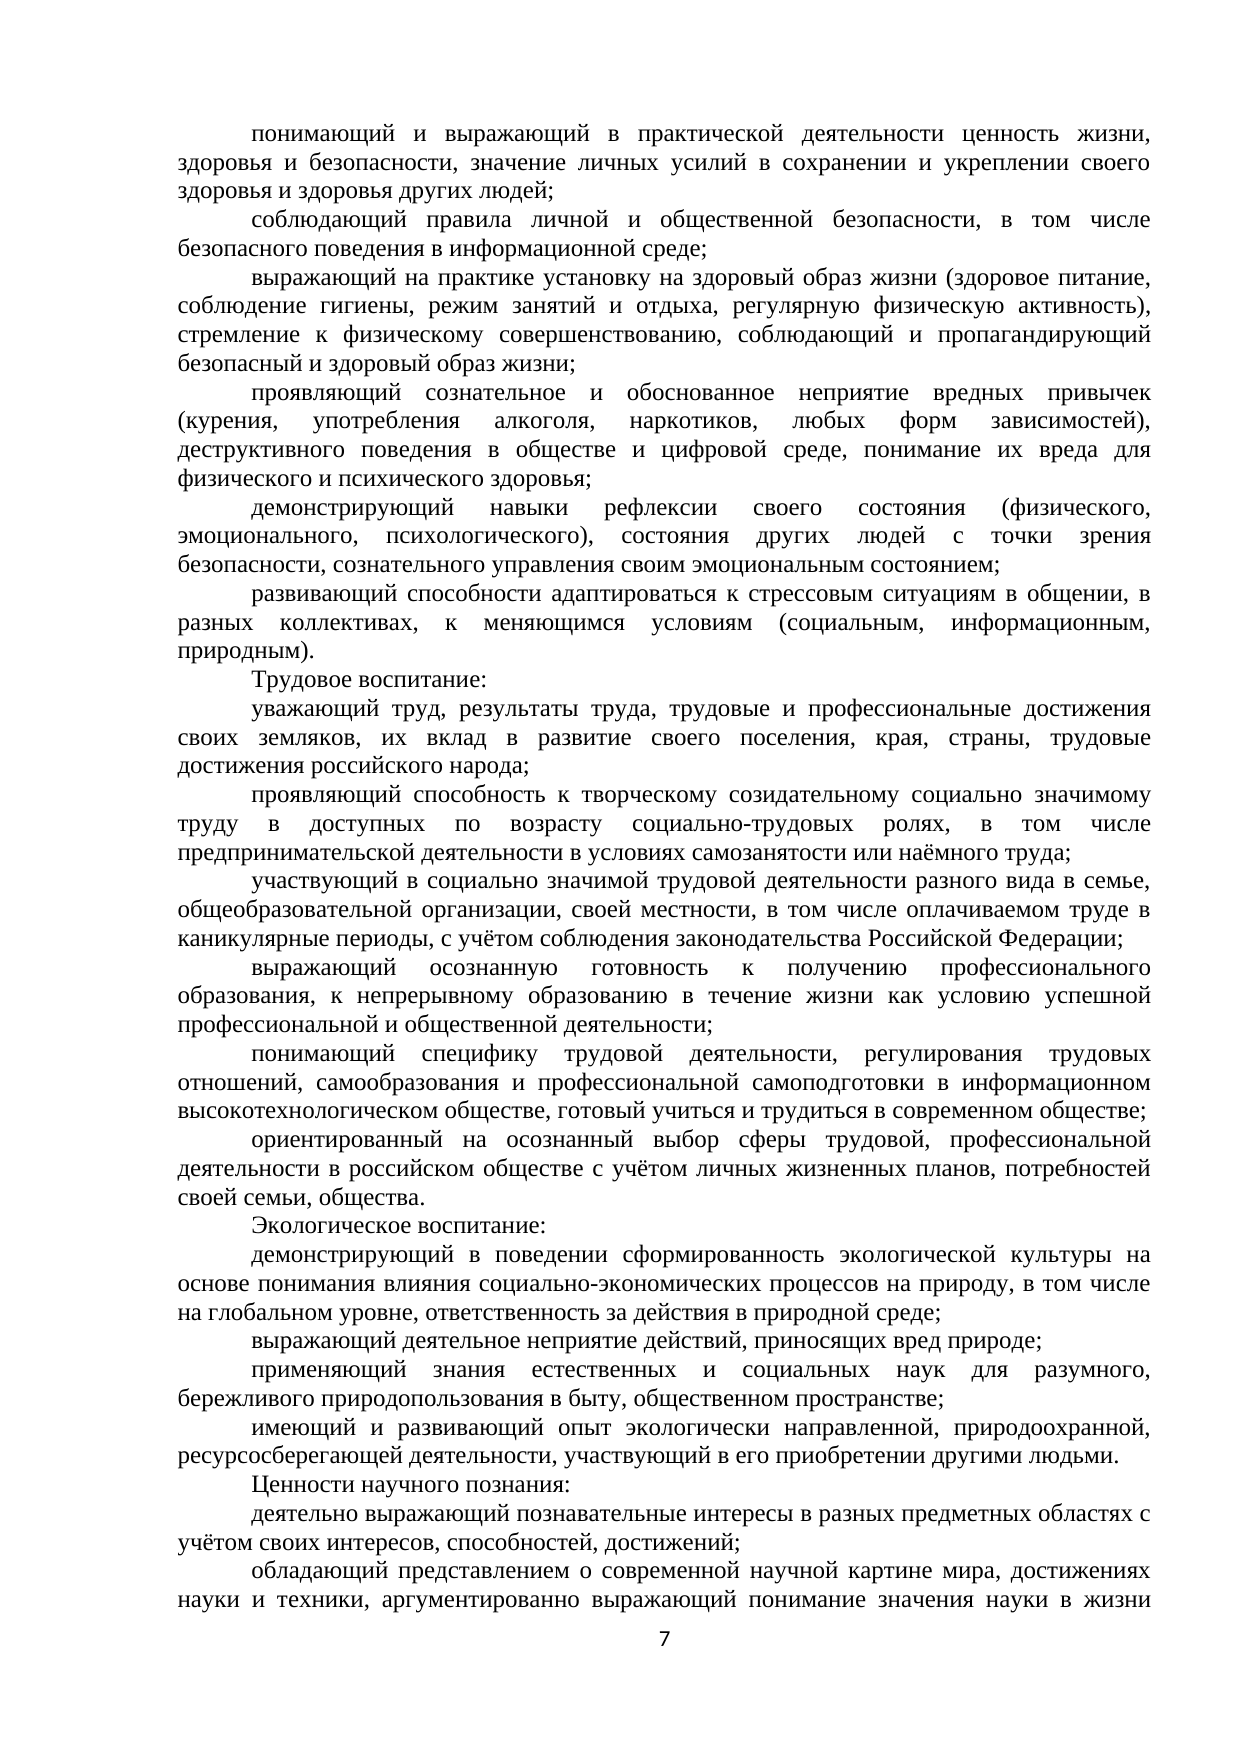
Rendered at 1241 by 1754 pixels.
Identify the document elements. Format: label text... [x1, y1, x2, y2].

text деятельно выражающий познавательные интересы в разных предметных областях с учётом своих интересов, способностей, достижений; [177, 1498, 1152, 1556]
text демонстрирующий в поведении сформированность экологической культуры на основе понимания влияния социально-экономических процессов на природу, в том числе на глобальном уровне, ответственность за действия в природной среде; [177, 1239, 1152, 1326]
text ориентированный на осознанный выбор сферы трудовой, профессиональной деятельности в российском обществе с учётом личных жизненных планов, потребностей своей семьи, общества. [177, 1124, 1152, 1211]
text выражающий на практике установку на здоровый образ жизни (здоровое питание, соблюдение гигиены, режим занятий и отдыха, регулярную физическую активность), стремление к физическому совершенствованию, соблюдающий и пропагандирующий безопасный и здоровый образ жизни; [177, 262, 1152, 377]
text применяющий знания естественных и социальных наук для разумного, бережливого природопользования в быту, общественном пространстве; [177, 1354, 1152, 1412]
text уважающий труд, результаты труда, трудовые и профессиональные достижения своих земляков, их вклад в развитие своего поселения, края, страны, трудовые достижения российского народа; [177, 693, 1152, 779]
text демонстрирующий навыки рефлексии своего состояния (физического, эмоционального, психологического), состояния других людей с точки зрения безопасности, сознательного управления своим эмоциональным состоянием; [177, 492, 1152, 578]
text понимающий специфику трудовой деятельности, регулирования трудовых отношений, самообразования и профессиональной самоподготовки в информационном высокотехнологическом обществе, готовый учиться и трудиться в современном обществе; [177, 1038, 1152, 1124]
text имеющий и развивающий опыт экологически направленной, природоохранной, ресурсосберегающей деятельности, участвующий в его приобретении другими людьми. [177, 1412, 1152, 1469]
text выражающий осознанную готовность к получению профессионального образования, к непрерывному образованию в течение жизни как условию успешной профессиональной и общественной деятельности; [177, 952, 1152, 1038]
text Трудовое воспитание: [177, 664, 1152, 693]
text выражающий деятельное неприятие действий, приносящих вред природе; [177, 1326, 1152, 1354]
text соблюдающий правила личной и общественной безопасности, в том числе безопасного поведения в информационной среде; [177, 204, 1152, 262]
text проявляющий сознательное и обоснованное неприятие вредных привычек (курения, употребления алкоголя, наркотиков, любых форм зависимостей), деструктивного поведения в обществе и цифровой среде, понимание их вреда для физического и психического здоровья; [177, 377, 1152, 492]
text участвующий в социально значимой трудовой деятельности разного вида в семье, общеобразовательной организации, своей местности, в том числе оплачиваемом труде в каникулярные периоды, с учётом соблюдения законодательства Российской Федерации; [177, 866, 1152, 952]
text проявляющий способность к творческому созидательному социально значимому труду в доступных по возрасту социально-трудовых ролях, в том числе предпринимательской деятельности в условиях самозанятости или наёмного труда; [177, 779, 1152, 866]
text Экологическое воспитание: [177, 1211, 1152, 1239]
text развивающий способности адаптироваться к стрессовым ситуациям в общении, в разных коллективах, к меняющимся условиям (социальным, информационным, природным). [177, 578, 1152, 664]
text Ценности научного познания: [177, 1469, 1152, 1498]
text понимающий и выражающий в практической деятельности ценность жизни, здоровья и безопасности, значение личных усилий в сохранении и укреплении своего здоровья и здоровья других людей; [177, 118, 1152, 204]
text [177, 1556, 1152, 1613]
